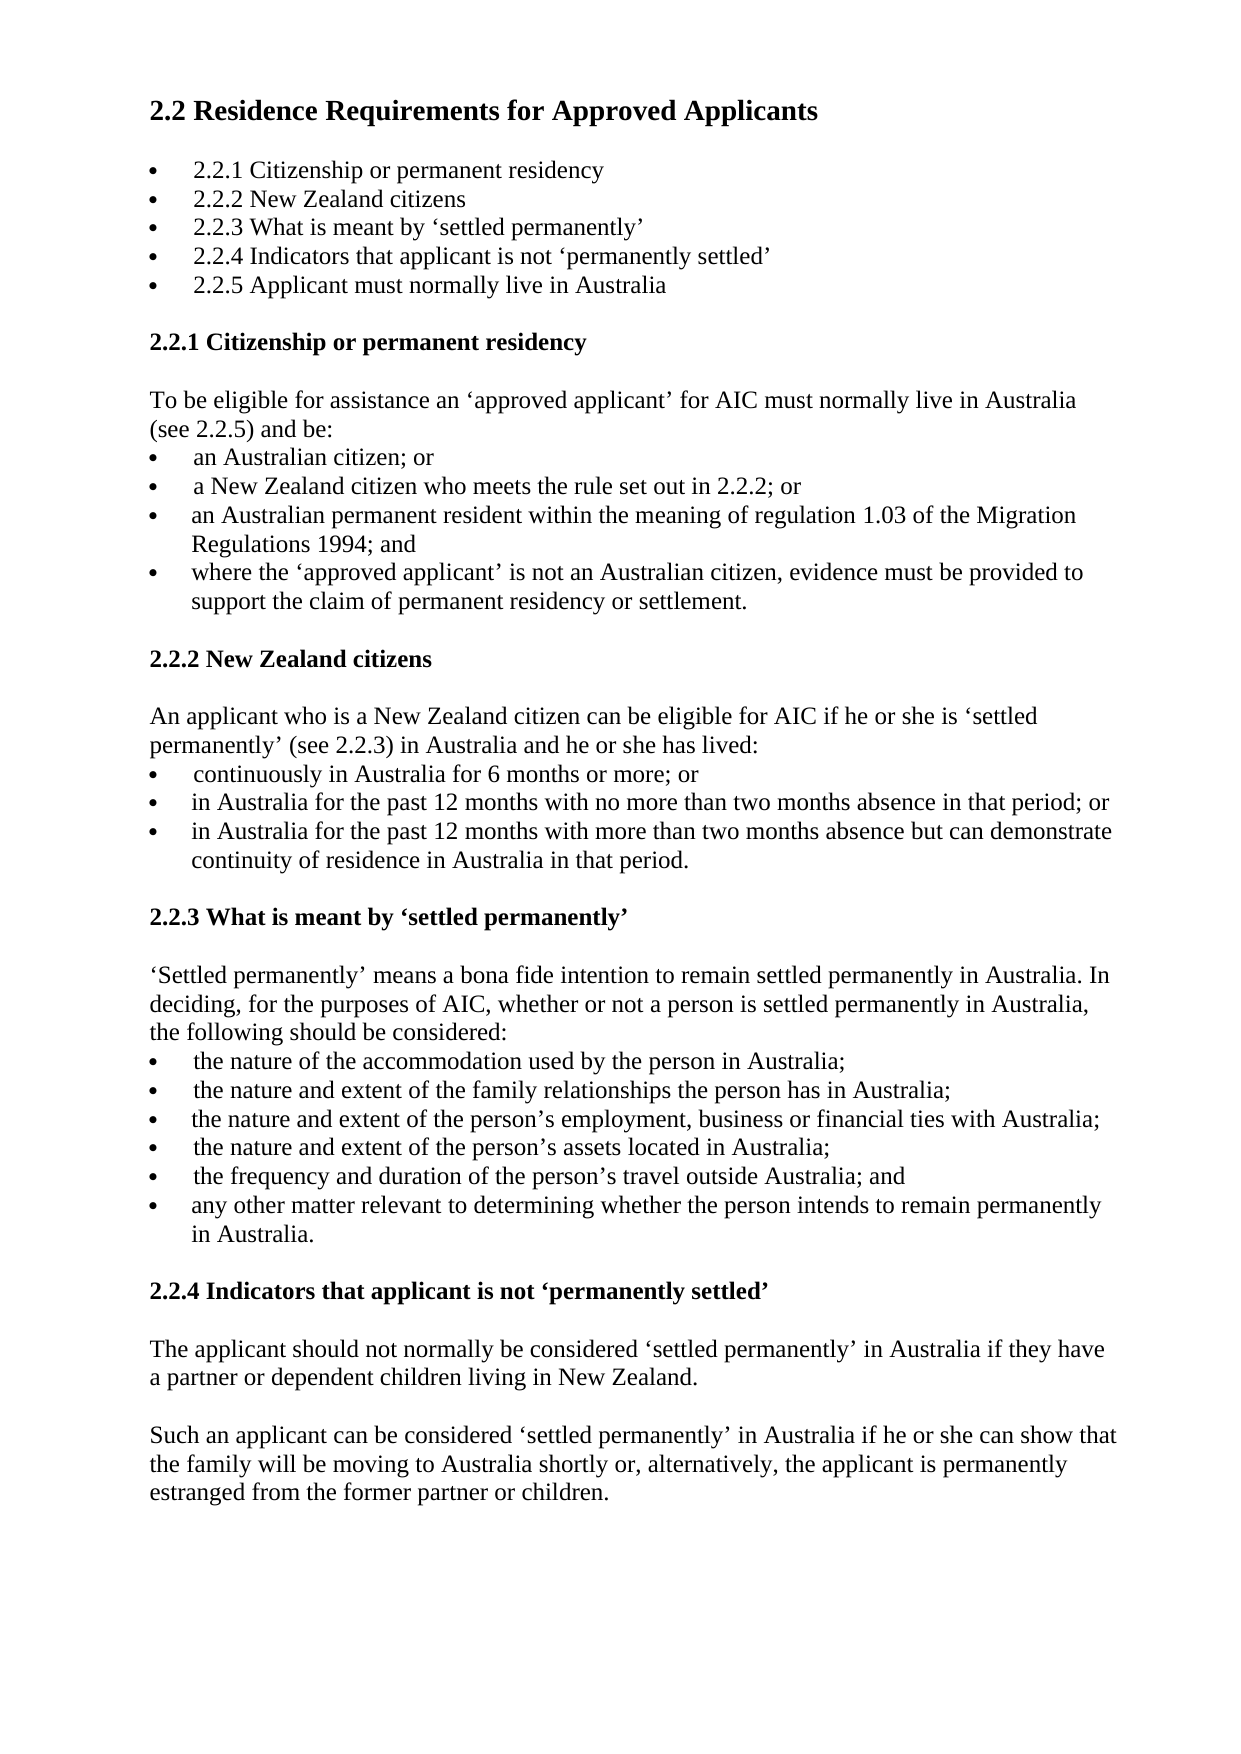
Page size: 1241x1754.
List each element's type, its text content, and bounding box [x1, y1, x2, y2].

subtitle 2.2.1 Citizenship or permanent residency [149, 327, 1122, 356]
subtitle 2.2 Residence Requirements for Approved Applicants [149, 93, 1122, 126]
list a citizen who meets the rule set out in 2.2.2; or [149, 471, 1122, 500]
text The applicant should not normally be considered ‘settled permanently’ in if they have a partner or dependent children living in . [149, 1334, 1122, 1391]
text To be eligible for assistance an ‘approved applicant’ for AIC must normally live in (see 2.2.5) and be: [149, 385, 1122, 442]
list the frequency and duration of the person’s travel outside ; and [149, 1161, 1122, 1190]
list an Australian permanent resident within the meaning of regulation 1.03 of the Migration Regulations 1994; and [149, 500, 1122, 557]
list an Australian citizen; or [149, 442, 1122, 471]
list 2.2.4 Indicators that applicant is not ‘permanently settled’ [149, 241, 1122, 270]
list 2.2.5 Applicant must normally live in [149, 270, 1122, 299]
list the nature of the accommodation used by the person in ; [149, 1046, 1122, 1075]
subtitle 2.2.4 Indicators that applicant is not ‘permanently settled’ [149, 1276, 1122, 1305]
list 2.2.3 What is meant by ‘settled permanently’ [149, 212, 1122, 241]
list in for the past 12 months with more than two months absence but can demonstrate continuity of residence in in that period. [149, 816, 1122, 874]
list 2.2.1 Citizenship or permanent residency [149, 155, 1122, 184]
subtitle 2.2.2 citizens [149, 644, 1122, 672]
text Such an applicant can be considered ‘settled permanently’ in Australia if he or she can show that the family will be moving to Australia shortly or, alternatively, the applicant is permanently estranged from the former partner or children. [149, 1420, 1122, 1506]
list where the ‘approved applicant’ is not an Australian citizen, evidence must be provided to support the claim of permanent residency or settlement. [149, 557, 1122, 615]
list any other matter relevant to determining whether the person intends to remain permanently in . [149, 1190, 1122, 1247]
list continuously in for 6 months or more; or [149, 759, 1122, 787]
list 2.2.2 citizens [149, 184, 1122, 212]
list the nature and extent of the family relationships the person has in ; [149, 1075, 1122, 1104]
text ‘Settled permanently’ means a bona fide intention to remain settled permanently in . In deciding, for the purposes of AIC, whether or not a person is settled permanently in , the following should be considered: [149, 960, 1122, 1046]
list the nature and extent of the person’s assets located in ; [149, 1132, 1122, 1161]
subtitle 2.2.3 What is meant by ‘settled permanently’ [149, 902, 1122, 931]
list the nature and extent of the person’s employment, business or financial ties with ; [149, 1104, 1122, 1132]
list in for the past 12 months with no more than two months absence in that period; or [149, 787, 1122, 816]
text An applicant who is a citizen can be eligible for AIC if he or she is ‘settled permanently’ (see 2.2.3) in and he or she has lived: [149, 701, 1122, 759]
